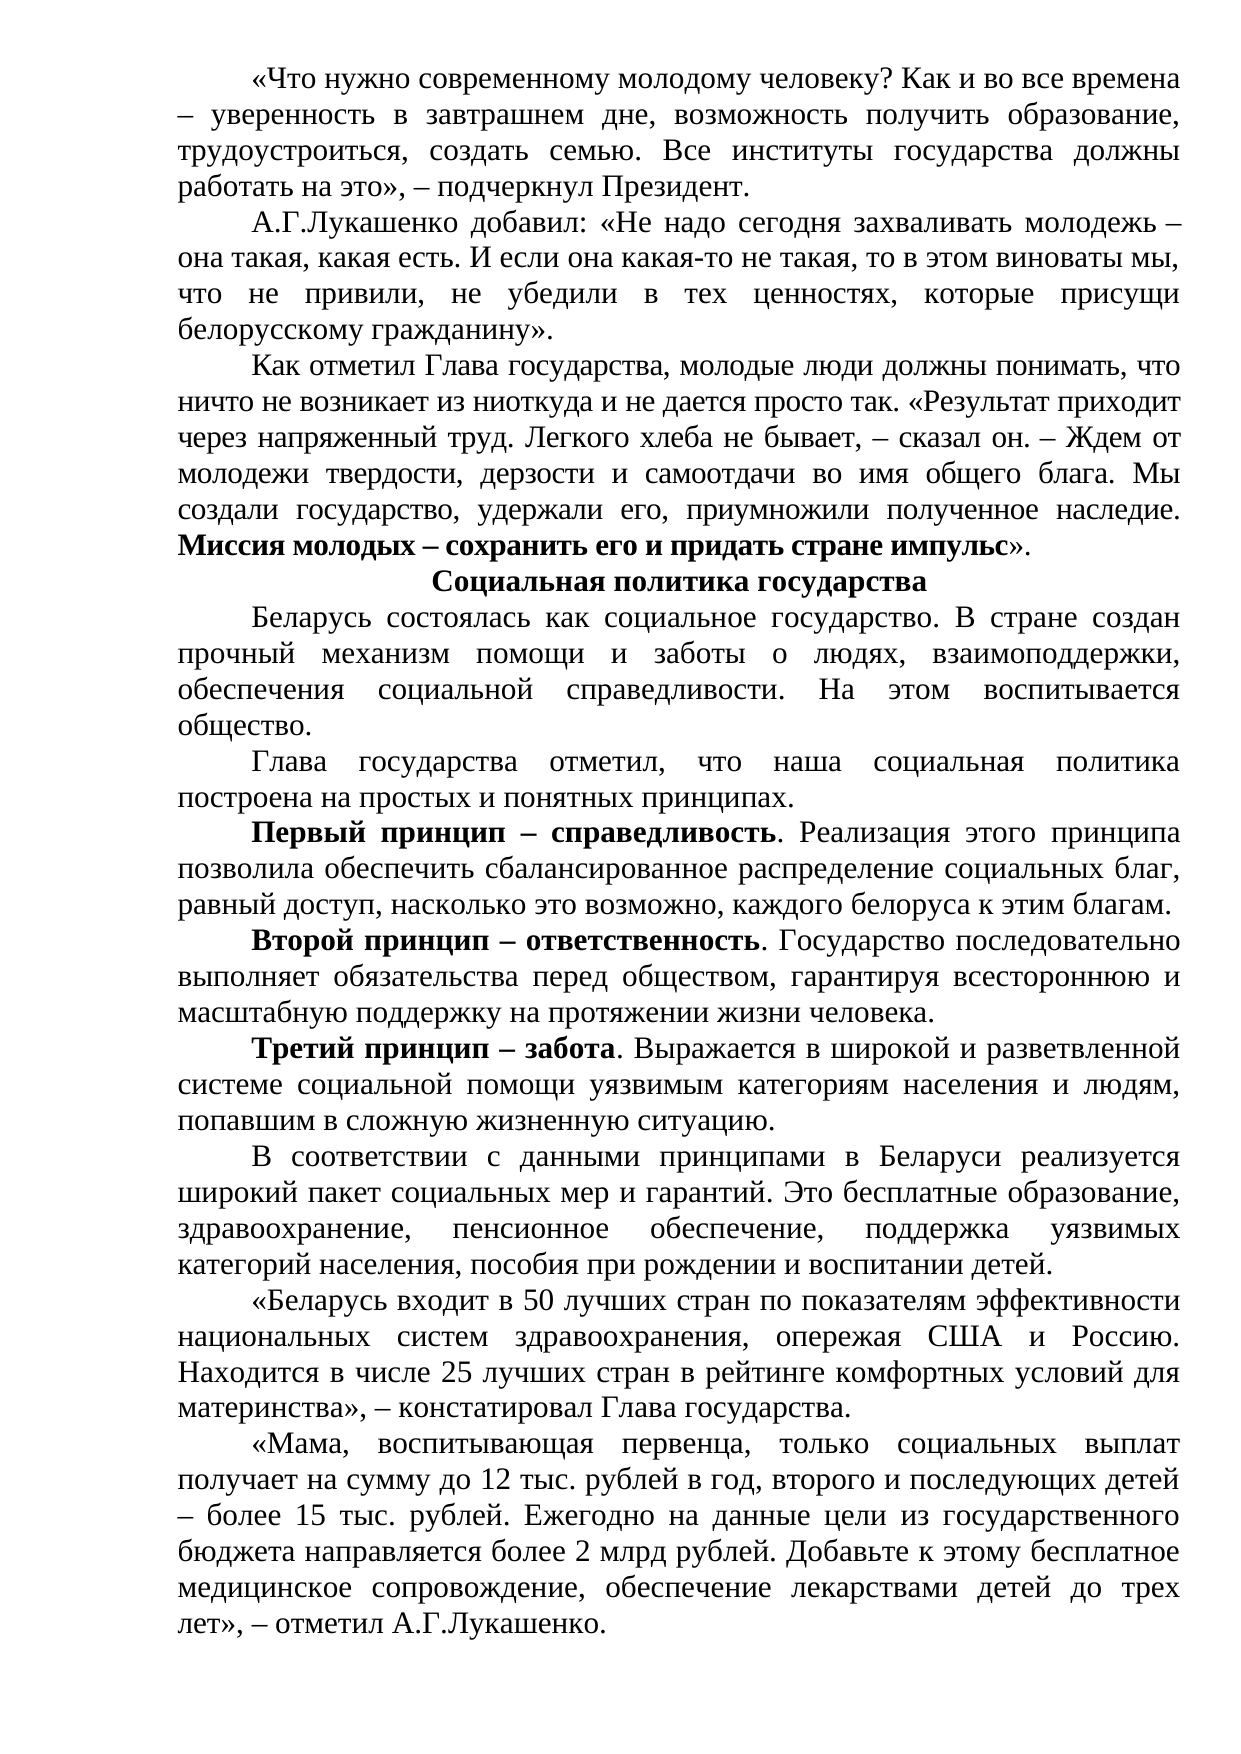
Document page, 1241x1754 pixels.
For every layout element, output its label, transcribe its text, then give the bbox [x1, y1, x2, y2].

text «Что нужно современному молодому человеку? Как и во все времена – уверенность в завтрашнем дне, возможность получить образование, трудоустроиться, создать семью. Все институты государства должны работать на это», – подчеркнул Президент. [177, 59, 1181, 203]
text «Мама, воспитывающая первенца, только социальных выплат получает на сумму до 12 тыс. рублей в год, второго и последующих детей – более 15 тыс. рублей. Ежегодно на данные цели из государственного бюджета направляется более 2 млрд рублей. Добавьте к этому бесплатное медицинское сопровождение, обеспечение лекарствами детей до трех лет», – отметил А.Г.Лукашенко. [177, 1425, 1181, 1640]
text Глава государства отметил, что наша социальная политика построена на простых и понятных принципах. [177, 742, 1181, 814]
text Беларусь состоялась как социальное государство. В стране создан прочный механизм помощи и заботы о людях, взаимоподдержки, обеспечения социальной справедливости. На этом воспитывается общество. [177, 598, 1181, 742]
text А.Г.Лукашенко добавил: «Не надо сегодня захваливать молодежь – она такая, какая есть. И если она какая-то не такая, то в этом виноваты мы, что не привили, не убедили в тех ценностях, которые присущи белорусскому гражданину». [177, 203, 1181, 347]
text «Беларусь входит в 50 лучших стран по показателям эффективности национальных систем здравоохранения, опережая США и Россию. Находится в числе 25 лучших стран в рейтинге комфортных условий для материнства», – констатировал Глава государства. [177, 1281, 1181, 1425]
text Второй принцип – ответственность. Государство последовательно выполняет обязательства перед обществом, гарантируя всестороннюю и масштабную поддержку на протяжении жизни человека. [177, 922, 1181, 1029]
text В соответствии с данными принципами в Беларуси реализуется широкий пакет социальных мер и гарантий. Это бесплатные образование, здравоохранение, пенсионное обеспечение, поддержка уязвимых категорий населения, пособия при рождении и воспитании детей. [177, 1137, 1181, 1281]
text Третий принцип – забота. Выражается в широкой и разветвленной системе социальной помощи уязвимым категориям населения и людям, попавшим в сложную жизненную ситуацию. [177, 1029, 1181, 1137]
text Первый принцип – справедливость. Реализация этого принципа позволила обеспечить сбалансированное распределение социальных благ, равный доступ, насколько это возможно, каждого белоруса к этим благам. [177, 814, 1181, 922]
text Как отметил Глава государства, молодые люди должны понимать, что ничто не возникает из ниоткуда и не дается просто так. «Результат приходит через напряженный труд. Легкого хлеба не бывает, – сказал он. – Ждем от молодежи твердости, дерзости и самоотдачи во имя общего блага. Мы создали государство, удержали его, приумножили полученное наследие. Миссия молодых – сохранить его и придать стране импульс». [177, 347, 1181, 562]
text Социальная политика государства [177, 562, 1181, 598]
